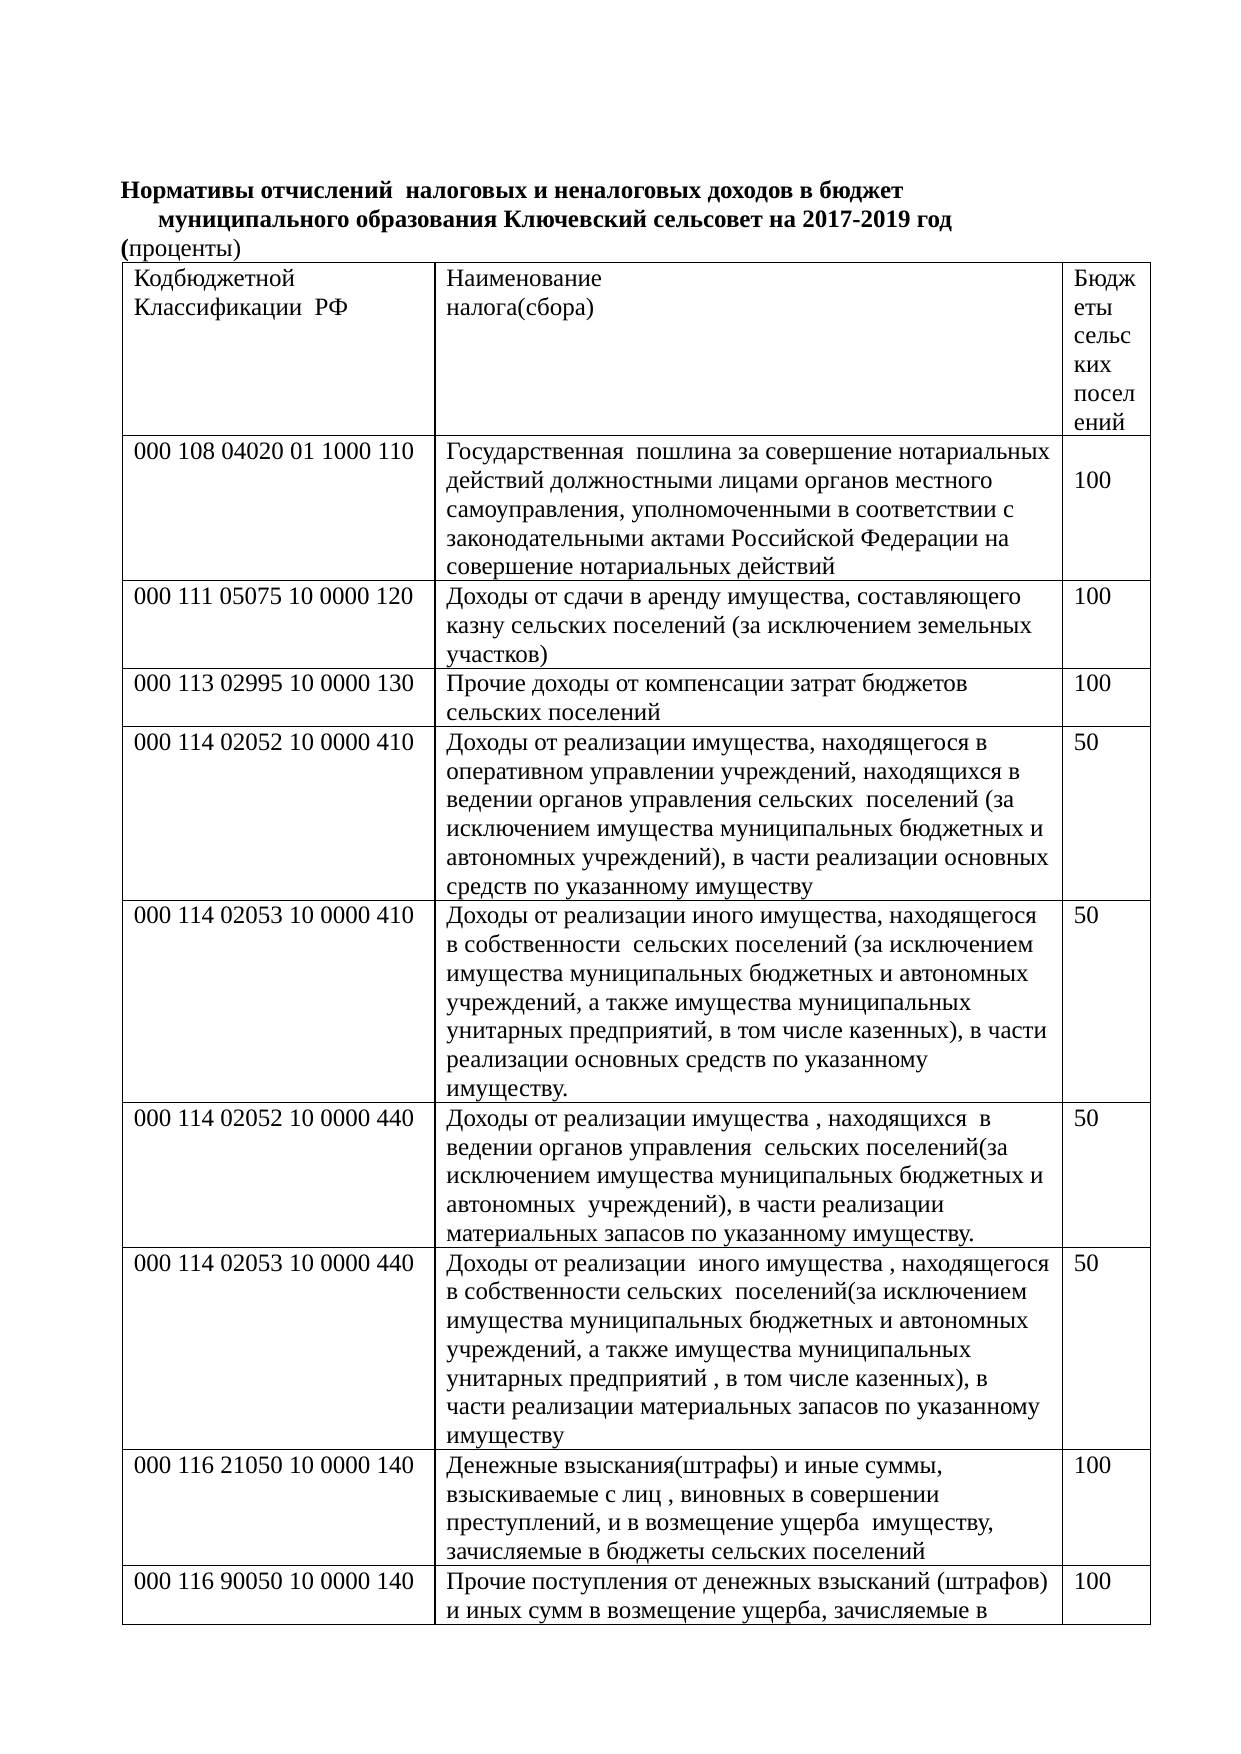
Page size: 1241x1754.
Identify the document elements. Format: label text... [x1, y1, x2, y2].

table_cell 000 108 04020 01 1000 110 [123, 436, 434, 580]
table_cell 50 [1063, 1103, 1150, 1247]
table_cell 50 [1063, 727, 1150, 899]
table_cell Доходы от реализации имущества , находящихся в ведении органов управления сельских поселений(за исключением имущества муниципальных бюджетных и автономных учреждений), в части реализации материальных запасов по указанному имуществу. [436, 1103, 1062, 1247]
text (проценты) [120, 233, 1152, 262]
table_cell 100 [1063, 1566, 1150, 1623]
table_cell 100 [1063, 581, 1150, 667]
table_header Бюджеты сельских поселений [1063, 263, 1150, 435]
table_cell 100 [1063, 669, 1150, 726]
table_cell 000 111 05075 10 0000 120 [123, 581, 434, 667]
table_cell Прочие доходы от компенсации затрат бюджетов сельских поселений [436, 669, 1062, 726]
table_cell Доходы от реализации имущества, находящегося в оперативном управлении учреждений, находящихся в ведении органов управления сельских поселений (за исключением имущества муниципальных бюджетных и автономных учреждений), в части реализации основных средств по указанному имуществу [436, 727, 1062, 899]
table_cell Доходы от реализации иного имущества, находящегося в собственности сельских поселений (за исключением имущества муниципальных бюджетных и автономных учреждений, а также имущества муниципальных унитарных предприятий, в том числе казенных), в части реализации основных средств по указанному имуществу. [436, 901, 1062, 1102]
table_cell 50 [1063, 901, 1150, 1102]
table_cell 100 [1063, 1450, 1150, 1565]
table_cell Государственная пошлина за совершение нотариальных действий должностными лицами органов местного самоуправления, уполномоченными в соответствии с законодательными актами Российской Федерации на совершение нотариальных действий [436, 436, 1062, 580]
table_cell 000 114 02052 10 0000 440 [123, 1103, 434, 1247]
table_header Наименование налога(сбора) [436, 263, 1062, 435]
table_cell 100 [1063, 436, 1150, 580]
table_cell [436, 1566, 1062, 1623]
table_cell 50 [1063, 1248, 1150, 1449]
table_cell Доходы от реализации иного имущества , находящегося в собственности сельских поселений(за исключением имущества муниципальных бюджетных и автономных учреждений, а также имущества муниципальных унитарных предприятий , в том числе казенных), в части реализации материальных запасов по указанному имуществу [436, 1248, 1062, 1449]
text муниципального образования Ключевский сельсовет на 2017-2019 год [120, 204, 1152, 233]
table_cell Доходы от сдачи в аренду имущества, составляющего казну сельских поселений (за исключением земельных участков) [436, 581, 1062, 667]
table_cell 000 114 02053 10 0000 440 [123, 1248, 434, 1449]
table_cell 000 114 02052 10 0000 410 [123, 727, 434, 899]
table_header Кодбюджетной Классификации РФ [123, 263, 434, 435]
table_cell Денежные взыскания(штрафы) и иные суммы, взыскиваемые с лиц , виновных в совершении преступлений, и в возмещение ущерба имуществу, зачисляемые в бюджеты сельских поселений [436, 1450, 1062, 1565]
table_cell 000 113 02995 10 0000 130 [123, 669, 434, 726]
text Нормативы отчислений налоговых и неналоговых доходов в бюджет [120, 176, 1152, 204]
table_cell 000 116 21050 10 0000 140 [123, 1450, 434, 1565]
table_cell 000 114 02053 10 0000 410 [123, 901, 434, 1102]
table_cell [123, 1566, 434, 1623]
